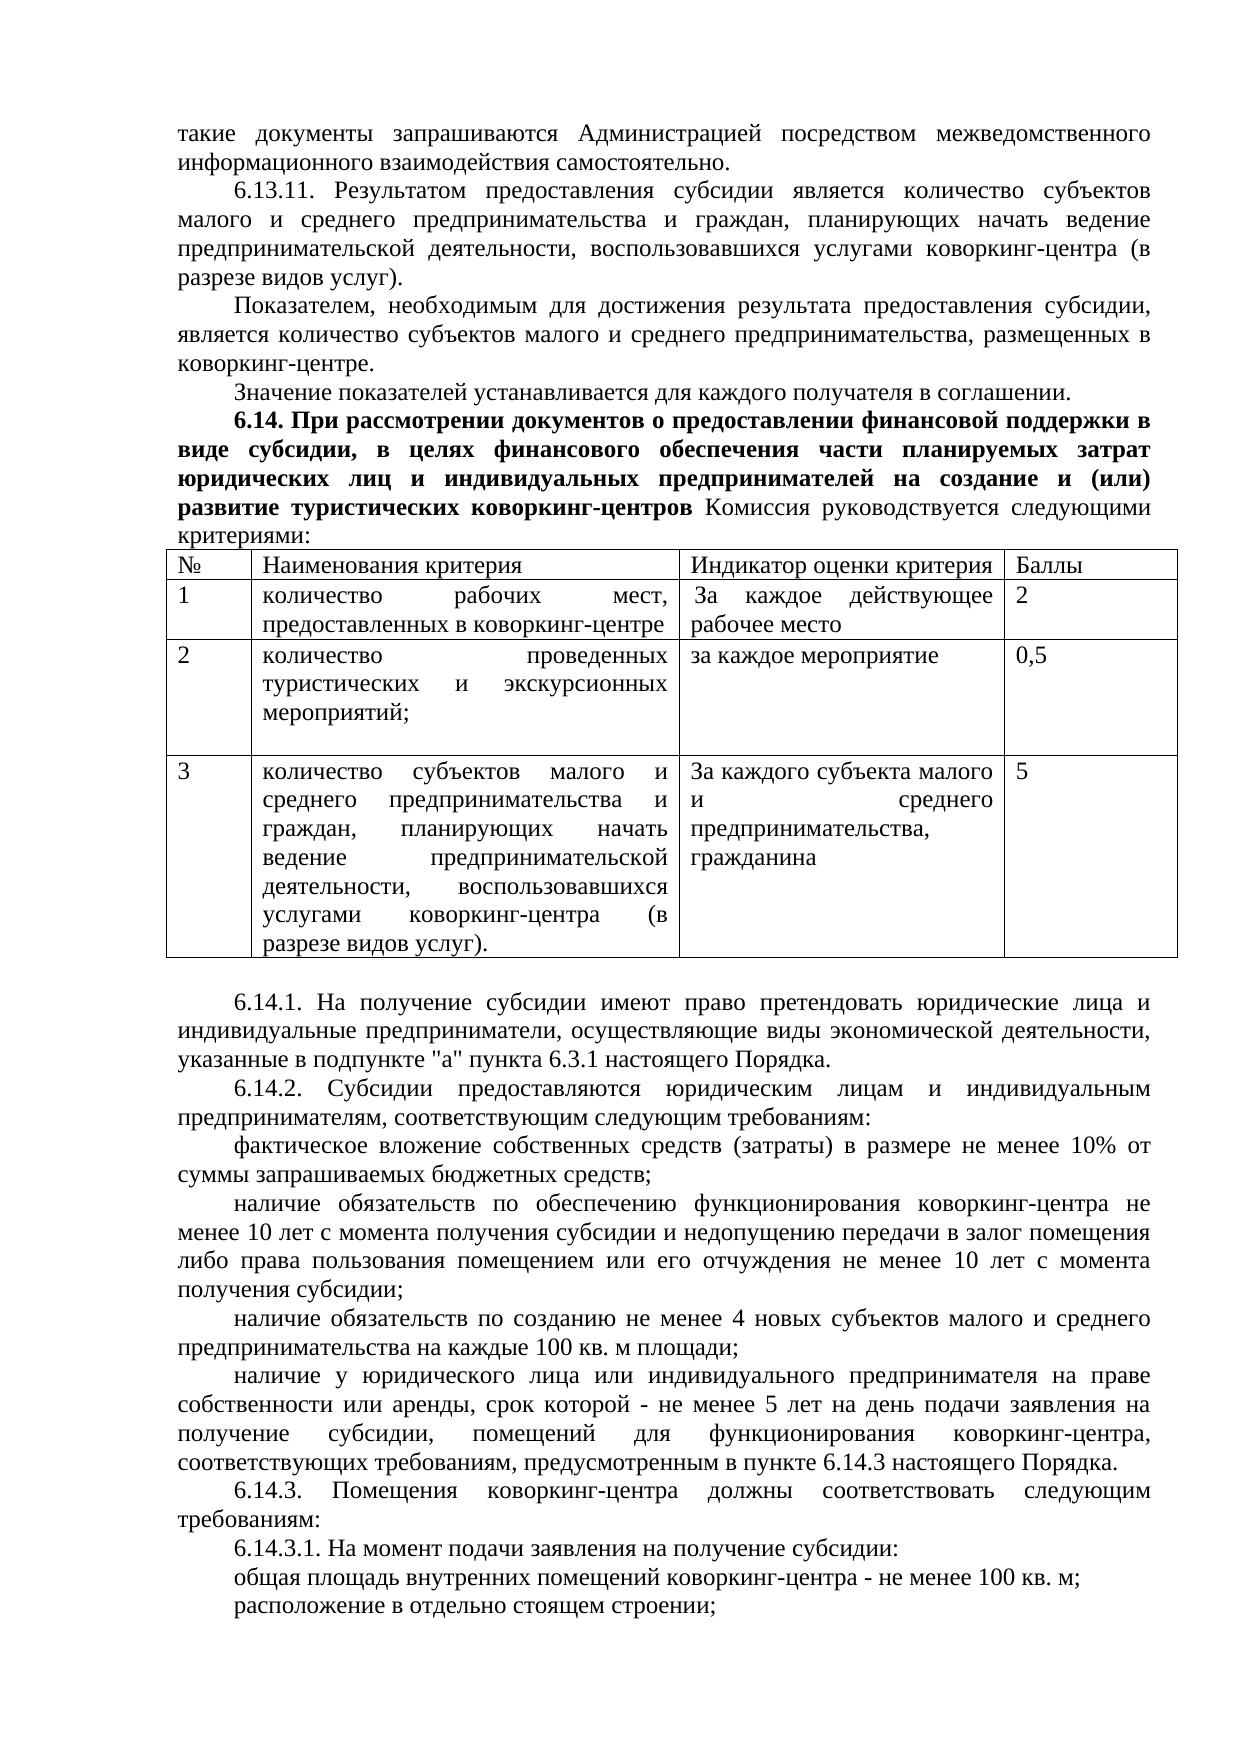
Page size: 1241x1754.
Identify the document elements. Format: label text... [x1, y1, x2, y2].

table_header № [167, 550, 251, 579]
table_cell за каждое мероприятие [680, 640, 1004, 755]
text 6.14.2. Субсидии предоставляются юридическим лицам и индивидуальным предпринимателям, соответствующим следующим требованиям: [177, 1073, 1152, 1131]
table_header Наименования критерия [252, 550, 679, 579]
table_header Индикатор оценки критерия [680, 550, 1004, 579]
text наличие обязательств по созданию не менее 4 новых субъектов малого и среднего предпринимательства на каждые 100 кв. м площади; [177, 1303, 1152, 1361]
text расположение в отдельно стоящем строении; [177, 1591, 1152, 1619]
table_cell 3 [167, 756, 251, 957]
text общая площадь внутренних помещений коворкинг-центра - не менее 100 кв. м; [177, 1562, 1152, 1591]
table_cell 1 [167, 580, 251, 639]
text Значение показателей устанавливается для каждого получателя в соглашении. [177, 377, 1152, 406]
table_header Баллы [1005, 550, 1177, 579]
table_cell 0,5 [1005, 640, 1177, 755]
text 6.13.11. Результатом предоставления субсидии является количество субъектов малого и среднего предпринимательства и граждан, планирующих начать ведение предпринимательской деятельности, воспользовавшихся услугами коворкинг-центра (в разрезе видов услуг). [177, 176, 1152, 291]
table_cell 2 [1005, 580, 1177, 639]
table_cell количество субъектов малого и среднего предпринимательства и граждан, планирующих начать ведение предпринимательской деятельности, воспользовавшихся услугами коворкинг-центра (в разрезе видов услуг). [252, 756, 679, 957]
table_cell За каждого субъекта малого и среднего предпринимательства, гражданина [680, 756, 1004, 957]
text 6.14. При рассмотрении документов о предоставлении финансовой поддержки в виде субсидии, в целях финансового обеспечения части планируемых затрат юридических лиц и индивидуальных предпринимателей на создание и (или) развитие туристических коворкинг-центров Комиссия руководствуется следующими критериями: [177, 406, 1152, 549]
table_cell 5 [1005, 756, 1177, 957]
text 6.14.3.1. На момент подачи заявления на получение субсидии: [177, 1533, 1152, 1562]
table_cell количество рабочих мест, предоставленных в коворкинг-центре [252, 580, 679, 639]
text 6.14.1. На получение субсидии имеют право претендовать юридические лица и индивидуальные предприниматели, осуществляющие виды экономической деятельности, указанные в подпункте "а" пункта 6.3.1 настоящего Порядка. [177, 987, 1152, 1073]
table_cell количество проведенных туристических и экскурсионных мероприятий; [252, 640, 679, 755]
table_cell 2 [167, 640, 251, 755]
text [177, 118, 1152, 176]
text 6.14.3. Помещения коворкинг-центра должны соответствовать следующим требованиям: [177, 1476, 1152, 1533]
text Показателем, необходимым для достижения результата предоставления субсидии, является количество субъектов малого и среднего предпринимательства, размещенных в коворкинг-центре. [177, 291, 1152, 377]
text наличие обязательств по обеспечению функционирования коворкинг-центра не менее 10 лет с момента получения субсидии и недопущению передачи в залог помещения либо права пользования помещением или его отчуждения не менее 10 лет с момента получения субсидии; [177, 1188, 1152, 1303]
table_cell За каждое действующее рабочее место [680, 580, 1004, 639]
text наличие у юридического лица или индивидуального предпринимателя на праве собственности или аренды, срок которой - не менее 5 лет на день подачи заявления на получение субсидии, помещений для функционирования коворкинг-центра, соответствующих требованиям, предусмотренным в пункте 6.14.3 настоящего Порядка. [177, 1361, 1152, 1476]
text фактическое вложение собственных средств (затраты) в размере не менее 10% от суммы запрашиваемых бюджетных средств; [177, 1131, 1152, 1188]
